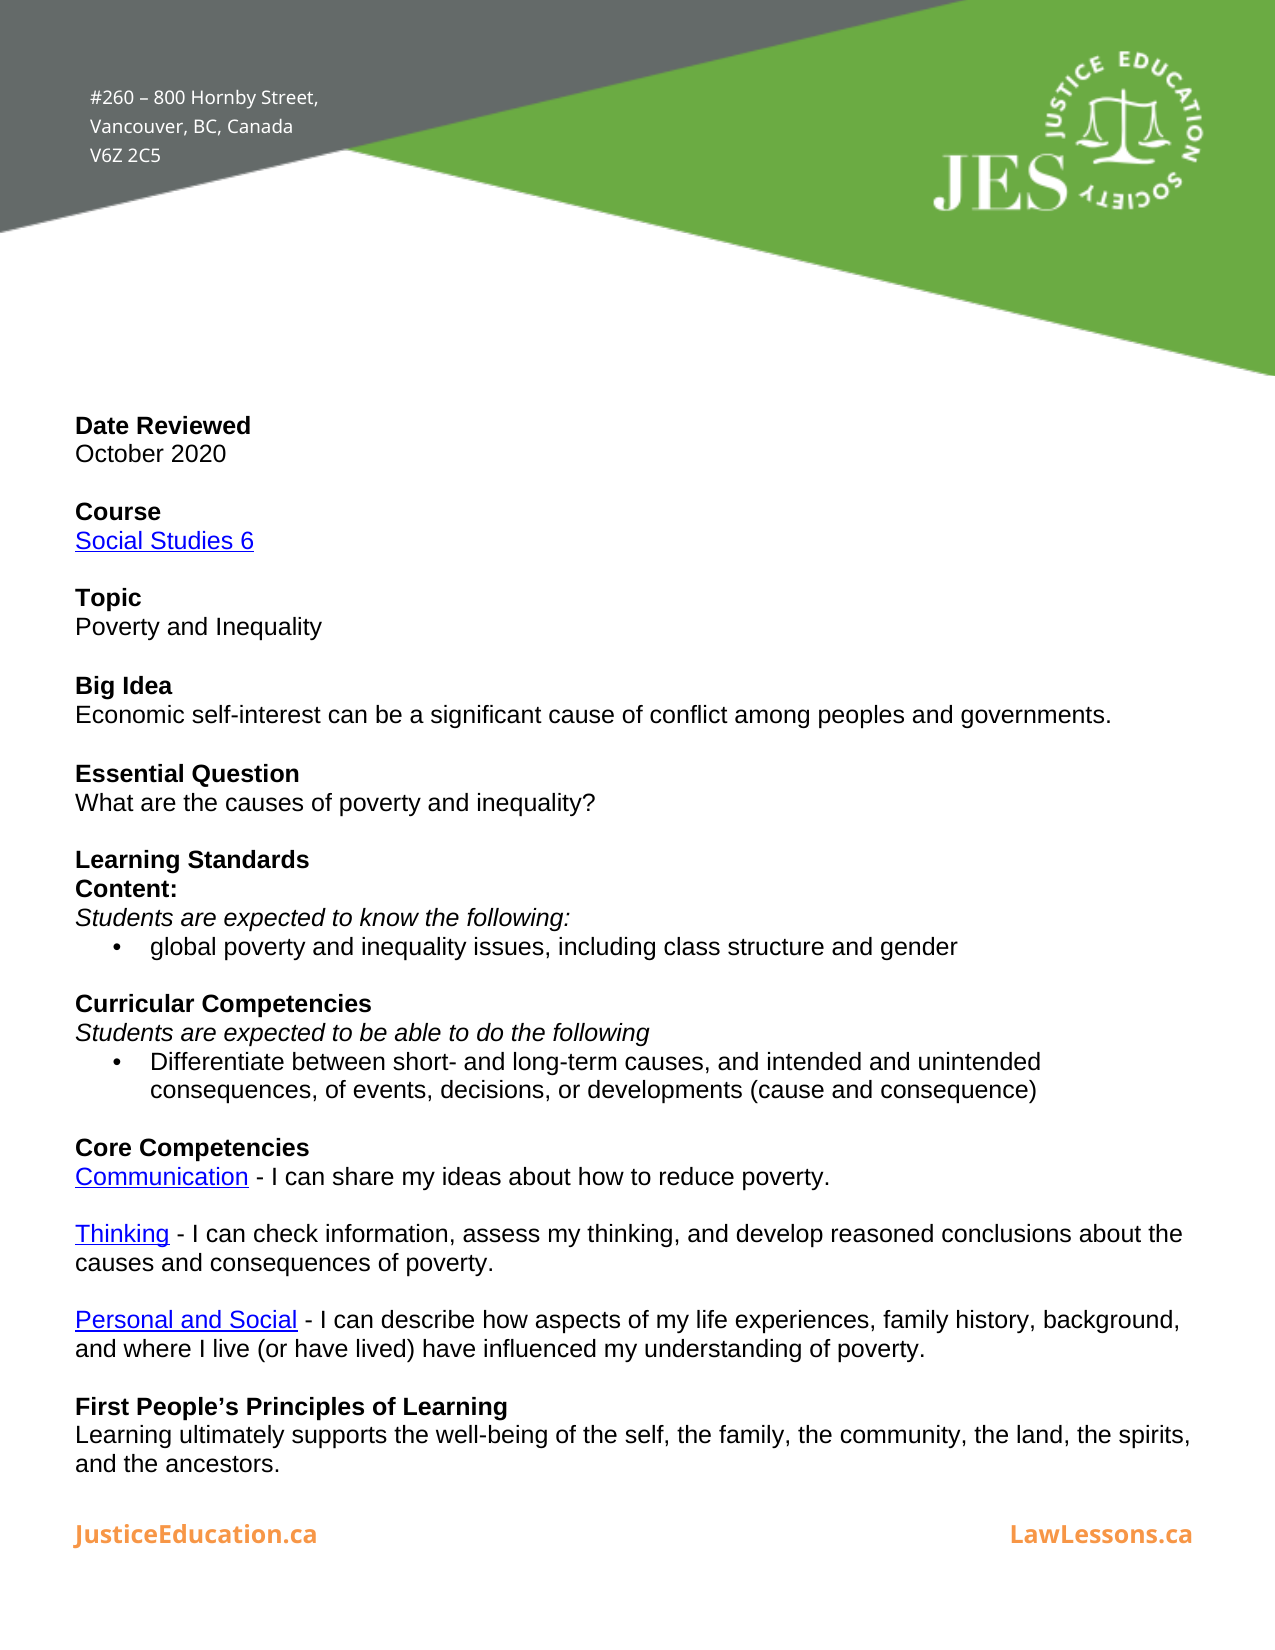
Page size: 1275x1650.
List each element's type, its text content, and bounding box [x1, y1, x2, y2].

text Poverty and Inequality [75, 612, 1200, 641]
text Personal and Social - I can describe how aspects of my life experiences, family history, background, and where I live (or have lived) have influenced my understanding of poverty. [75, 1306, 1200, 1363]
text Essential Question [75, 759, 1200, 788]
text Course [75, 497, 1200, 526]
text Economic self-interest can be a significant cause of conflict among peoples and governments. [75, 700, 1200, 729]
text Learning Standards [75, 846, 1200, 874]
text October 2020 [75, 439, 1200, 468]
text Big Idea [75, 671, 1200, 700]
text First People’s Principles of Learning [75, 1392, 1200, 1421]
text Content: [75, 874, 1200, 903]
text Communication - I can share my ideas about how to reduce poverty. [75, 1162, 1200, 1191]
list global poverty and inequality issues, including class structure and gender [112, 932, 1200, 961]
text Core Competencies [75, 1133, 1200, 1162]
text Date Reviewed [75, 411, 1200, 439]
text Learning ultimately supports the well-being of the self, the family, the community, the land, the spirits, and the ancestors. [75, 1421, 1200, 1478]
list Differentiate between short- and long-term causes, and intended and unintended consequences, of events, decisions, or developments (cause and consequence) [112, 1047, 1200, 1104]
text What are the causes of poverty and inequality? [75, 788, 1200, 817]
text Students are expected to be able to do the following [75, 1018, 1200, 1047]
text Curricular Competencies [75, 989, 1200, 1018]
text Students are expected to know the following: [75, 903, 1200, 932]
text Topic [75, 583, 1200, 612]
text Social Studies 6 [75, 526, 1200, 554]
text Thinking - I can check information, assess my thinking, and develop reasoned conclusions about the causes and consequences of poverty. [75, 1219, 1200, 1277]
